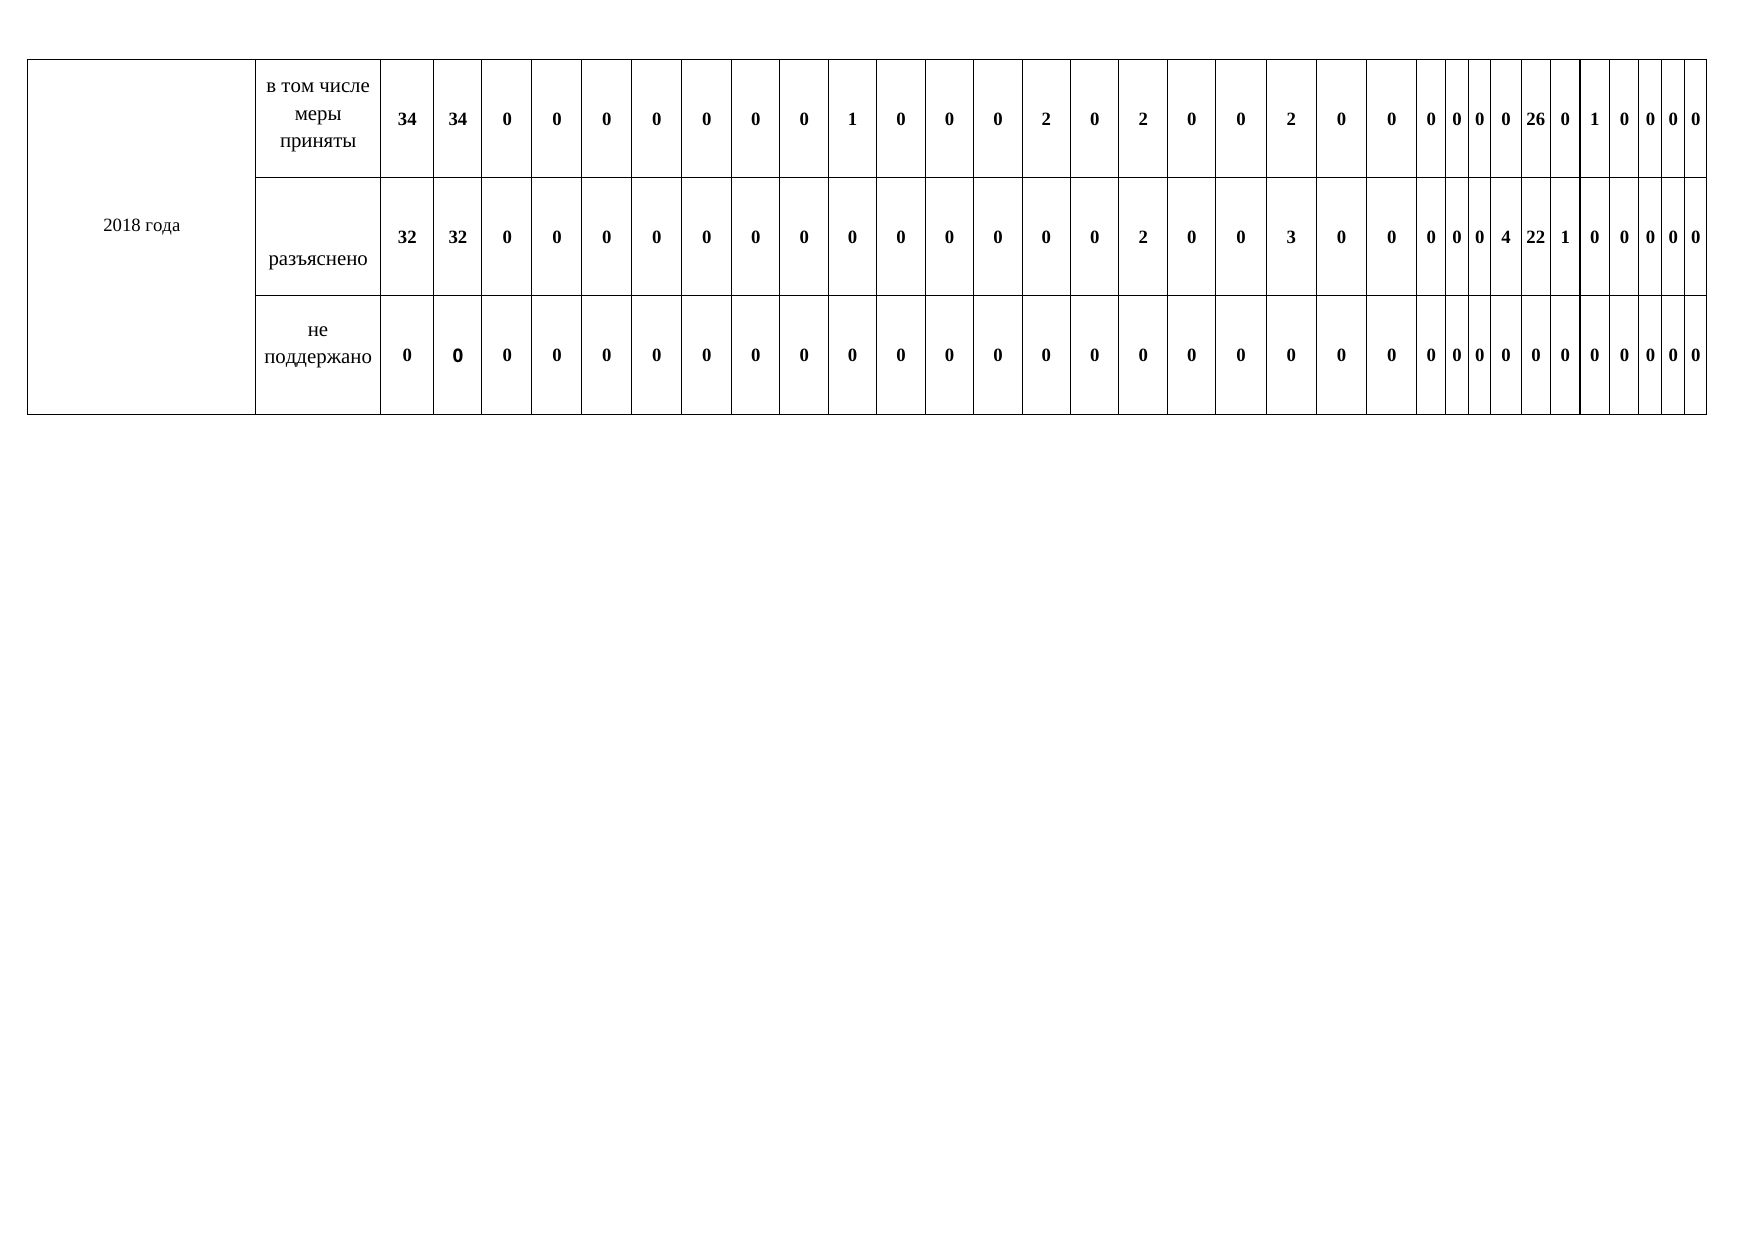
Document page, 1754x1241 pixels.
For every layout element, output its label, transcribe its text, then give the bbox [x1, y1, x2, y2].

table_cell 0 [877, 60, 925, 177]
table_cell 0 [1581, 178, 1609, 295]
table_cell 2 [1119, 60, 1167, 177]
table_cell 0 [1168, 296, 1215, 413]
table_cell 0 [1071, 178, 1118, 295]
table_cell 0 [877, 296, 925, 413]
table_cell 0 [1685, 60, 1706, 177]
table_cell 0 [482, 296, 531, 413]
table_cell 0 [1446, 296, 1468, 413]
table_cell 0 [1551, 60, 1579, 177]
table_cell 0 [974, 60, 1022, 177]
table_cell 0 [1023, 178, 1070, 295]
table_cell 34 [434, 60, 481, 177]
table_cell 0 [1491, 60, 1521, 177]
table_cell 0 [974, 178, 1022, 295]
table_cell 3 [1267, 178, 1316, 295]
table_cell 0 [732, 178, 779, 295]
table_cell 0 [926, 296, 973, 413]
table_cell 0 [1522, 296, 1550, 413]
table_cell 0 [632, 296, 681, 413]
table_cell 0 [1367, 296, 1416, 413]
table_cell 0 [732, 296, 779, 413]
table_cell 0 [682, 296, 731, 413]
table_cell 0 [1610, 296, 1638, 413]
table_cell 0 [532, 60, 581, 177]
table_cell 0 [1267, 296, 1316, 413]
table_cell 0 [1071, 296, 1118, 413]
table_cell 0 [1581, 296, 1609, 413]
table_cell 0 [582, 296, 631, 413]
table_cell в том числе меры приняты [256, 60, 380, 177]
table_cell 0 [1685, 296, 1706, 413]
table_cell 0 [1491, 296, 1521, 413]
table_cell 2 [1267, 60, 1316, 177]
table_cell 0 [1119, 296, 1167, 413]
table_cell 0 [682, 178, 731, 295]
table_cell 1 [829, 60, 876, 177]
table_cell 0 [1216, 296, 1266, 413]
table_cell 34 [381, 60, 433, 177]
table_cell 22 [1522, 178, 1550, 295]
table_cell 0 [1662, 60, 1684, 177]
table_cell 0 [780, 296, 828, 413]
table_cell 0 [1367, 60, 1416, 177]
table_cell 2 [1119, 178, 1167, 295]
table_cell 0 [532, 178, 581, 295]
table_cell 0 [1071, 60, 1118, 177]
table_cell 0 [732, 60, 779, 177]
table_cell 0 [1417, 60, 1445, 177]
table_cell 0 [1610, 178, 1638, 295]
table_cell 0 [1216, 60, 1266, 177]
table_cell 0 [632, 178, 681, 295]
table_cell 0 [1551, 296, 1579, 413]
table_cell 32 [434, 178, 481, 295]
table_cell разъяснено [256, 178, 380, 295]
table_cell 0 [1639, 60, 1661, 177]
table_cell 0 [1168, 178, 1215, 295]
table_cell 0 [682, 60, 731, 177]
table_cell 0 [926, 178, 973, 295]
table_cell 0 [926, 60, 973, 177]
table_cell 0 [829, 296, 876, 413]
table_cell 0 [1417, 296, 1445, 413]
table_cell 0 [829, 178, 876, 295]
table_cell 0 [381, 296, 433, 413]
table_cell 0 [532, 296, 581, 413]
table_cell 0 [877, 178, 925, 295]
table_cell 0 [1446, 60, 1468, 177]
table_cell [28, 60, 255, 413]
table_cell 0 [582, 178, 631, 295]
table_cell 4 [1491, 178, 1521, 295]
table_cell не поддержано [256, 296, 380, 413]
table_cell 0 [1610, 60, 1638, 177]
table_cell 2 [1023, 60, 1070, 177]
table_cell 0 [1685, 178, 1706, 295]
table_cell 0 [1639, 296, 1661, 413]
table_cell 0 [974, 296, 1022, 413]
table_cell 0 [1317, 296, 1366, 413]
table_cell 0 [1446, 178, 1468, 295]
table_cell 1 [1581, 60, 1609, 177]
table_cell 0 [1662, 296, 1684, 413]
table_cell 0 [1317, 60, 1366, 177]
table_cell 0 [1469, 178, 1490, 295]
table_cell 0 [1317, 178, 1366, 295]
table_cell 0 [780, 178, 828, 295]
table_cell 0 [1367, 178, 1416, 295]
table_cell 0 [482, 178, 531, 295]
table_cell 0 [1417, 178, 1445, 295]
table_cell 0 [780, 60, 828, 177]
table_cell 26 [1522, 60, 1550, 177]
table_cell 0 [1662, 178, 1684, 295]
table_cell 0 [1168, 60, 1215, 177]
table_cell 0 [1469, 60, 1490, 177]
table_cell 0 [1469, 296, 1490, 413]
table_cell 0 [434, 296, 481, 413]
table_cell 0 [1023, 296, 1070, 413]
table_cell 0 [482, 60, 531, 177]
table_cell 32 [381, 178, 433, 295]
table_cell 0 [1216, 178, 1266, 295]
table_cell 0 [1639, 178, 1661, 295]
table_cell 0 [582, 60, 631, 177]
table_cell 1 [1551, 178, 1579, 295]
table_cell 0 [632, 60, 681, 177]
